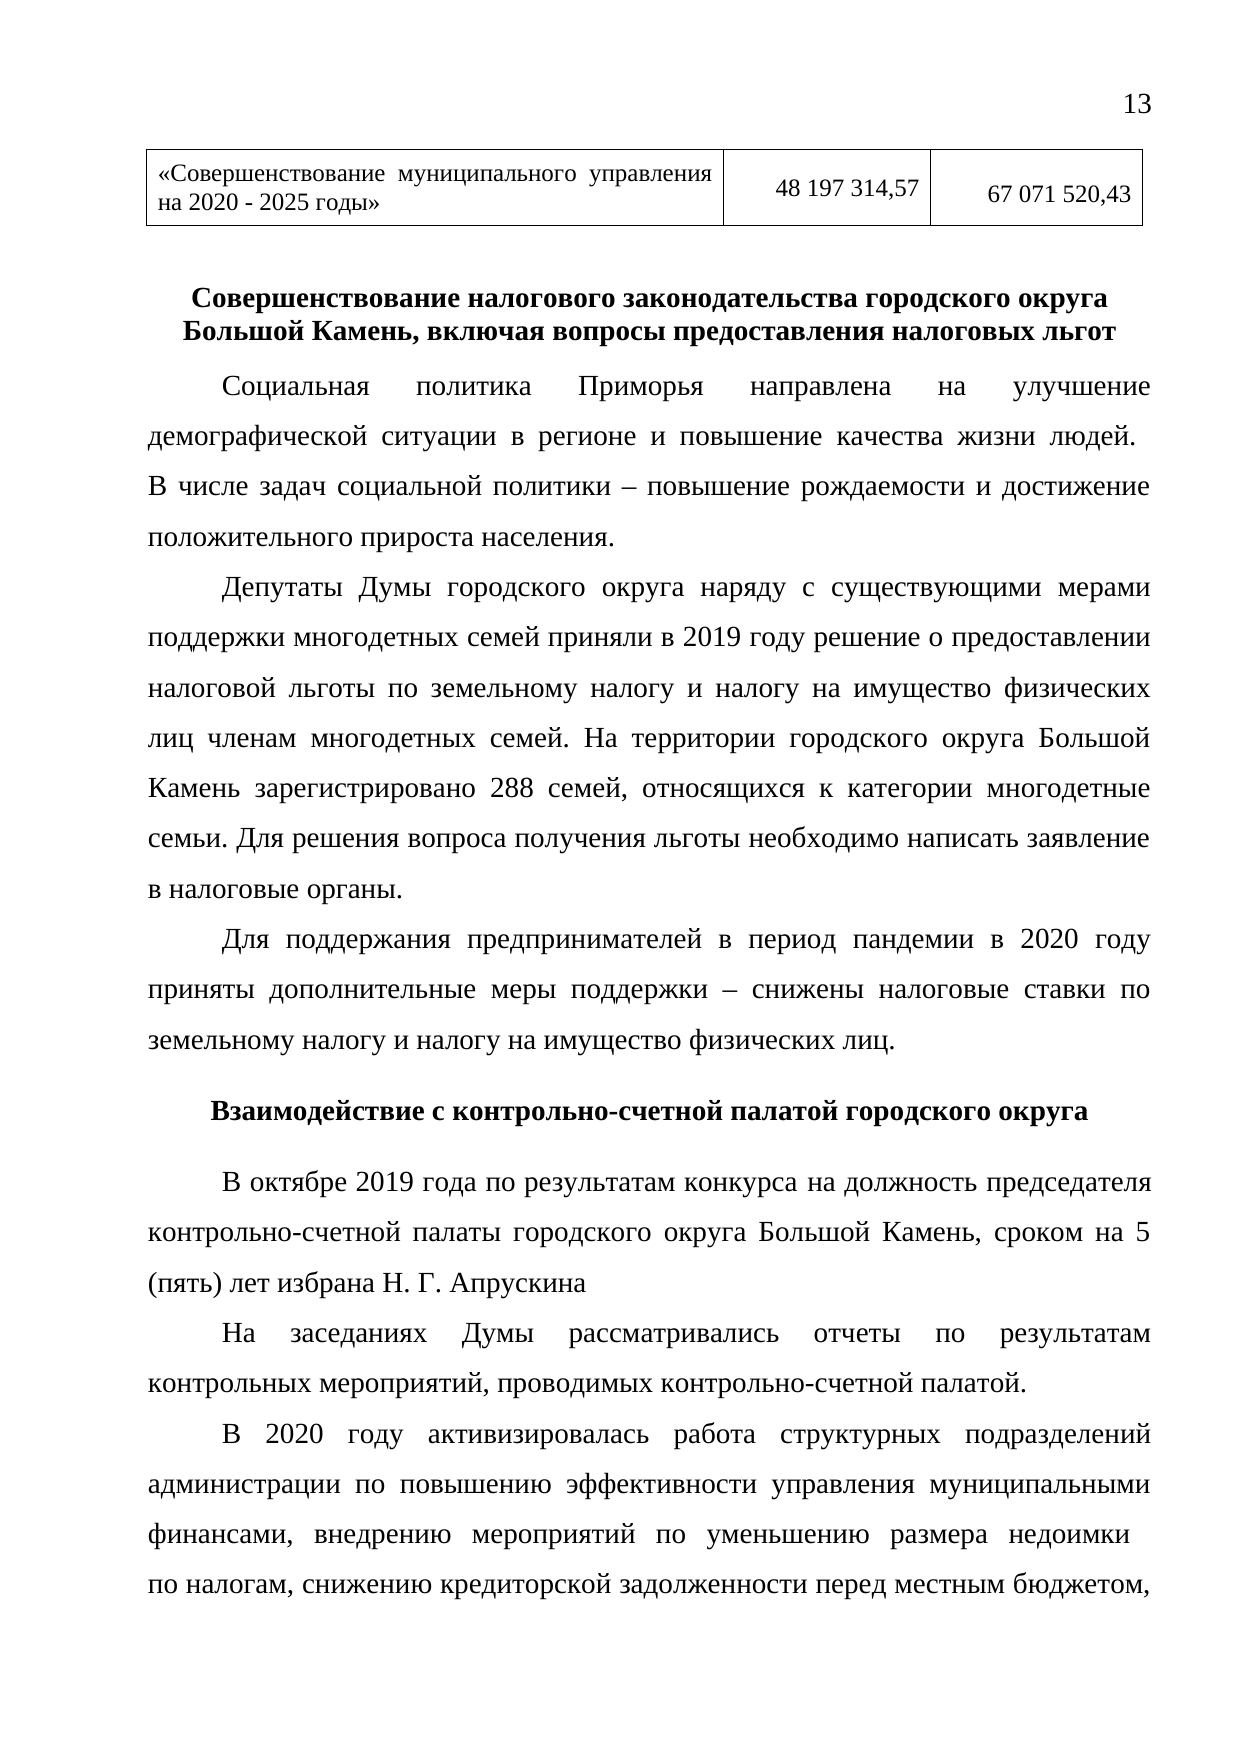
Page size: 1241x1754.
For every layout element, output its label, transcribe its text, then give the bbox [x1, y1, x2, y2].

text Депутаты Думы городского округа наряду с существующими мерами поддержки многодетных семей приняли в 2019 году решение о предоставлении налоговой льготы по земельному налогу и налогу на имущество физических лиц членам многодетных семей. На территории городского округа Большой Камень зарегистрировано 288 семей, относящихся к категории многодетные семьи. Для решения вопроса получения льготы необходимо написать заявление в налоговые органы. [148, 569, 1152, 904]
text Социальная политика Приморья направлена на улучшение демографической ситуации в регионе и повышение качества жизни людей. В числе задач социальной политики – повышение рождаемости и достижение положительного прироста населения. [148, 368, 1152, 552]
text В октябре 2019 года по результатам конкурса на должность председателя контрольно-счетной палаты городского округа Большой Камень, сроком на 5 (пять) лет избрана Н. Г. Апрускина [148, 1164, 1152, 1298]
text Взаимодействие с контрольно-счетной палатой городского округа [148, 1093, 1152, 1127]
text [148, 1416, 1152, 1600]
table_cell 67 071 520,43 [931, 150, 1142, 224]
text Для поддержания предпринимателей в период пандемии в 2020 году приняты дополнительные меры поддержки – снижены налоговые ставки по земельному налогу и налогу на имущество физических лиц. [148, 921, 1152, 1055]
text Совершенствование налогового законодательства городского округа Большой Камень, включая вопросы предоставления налоговых льгот [148, 280, 1152, 347]
text На заседаниях Думы рассматривались отчеты по результатам контрольных мероприятий, проводимых контрольно-счетной палатой. [148, 1315, 1152, 1399]
table_cell 48 197 314,57 [724, 150, 930, 224]
table_cell «Совершенствование муниципального управления на 2020 - 2025 годы» [147, 150, 723, 224]
